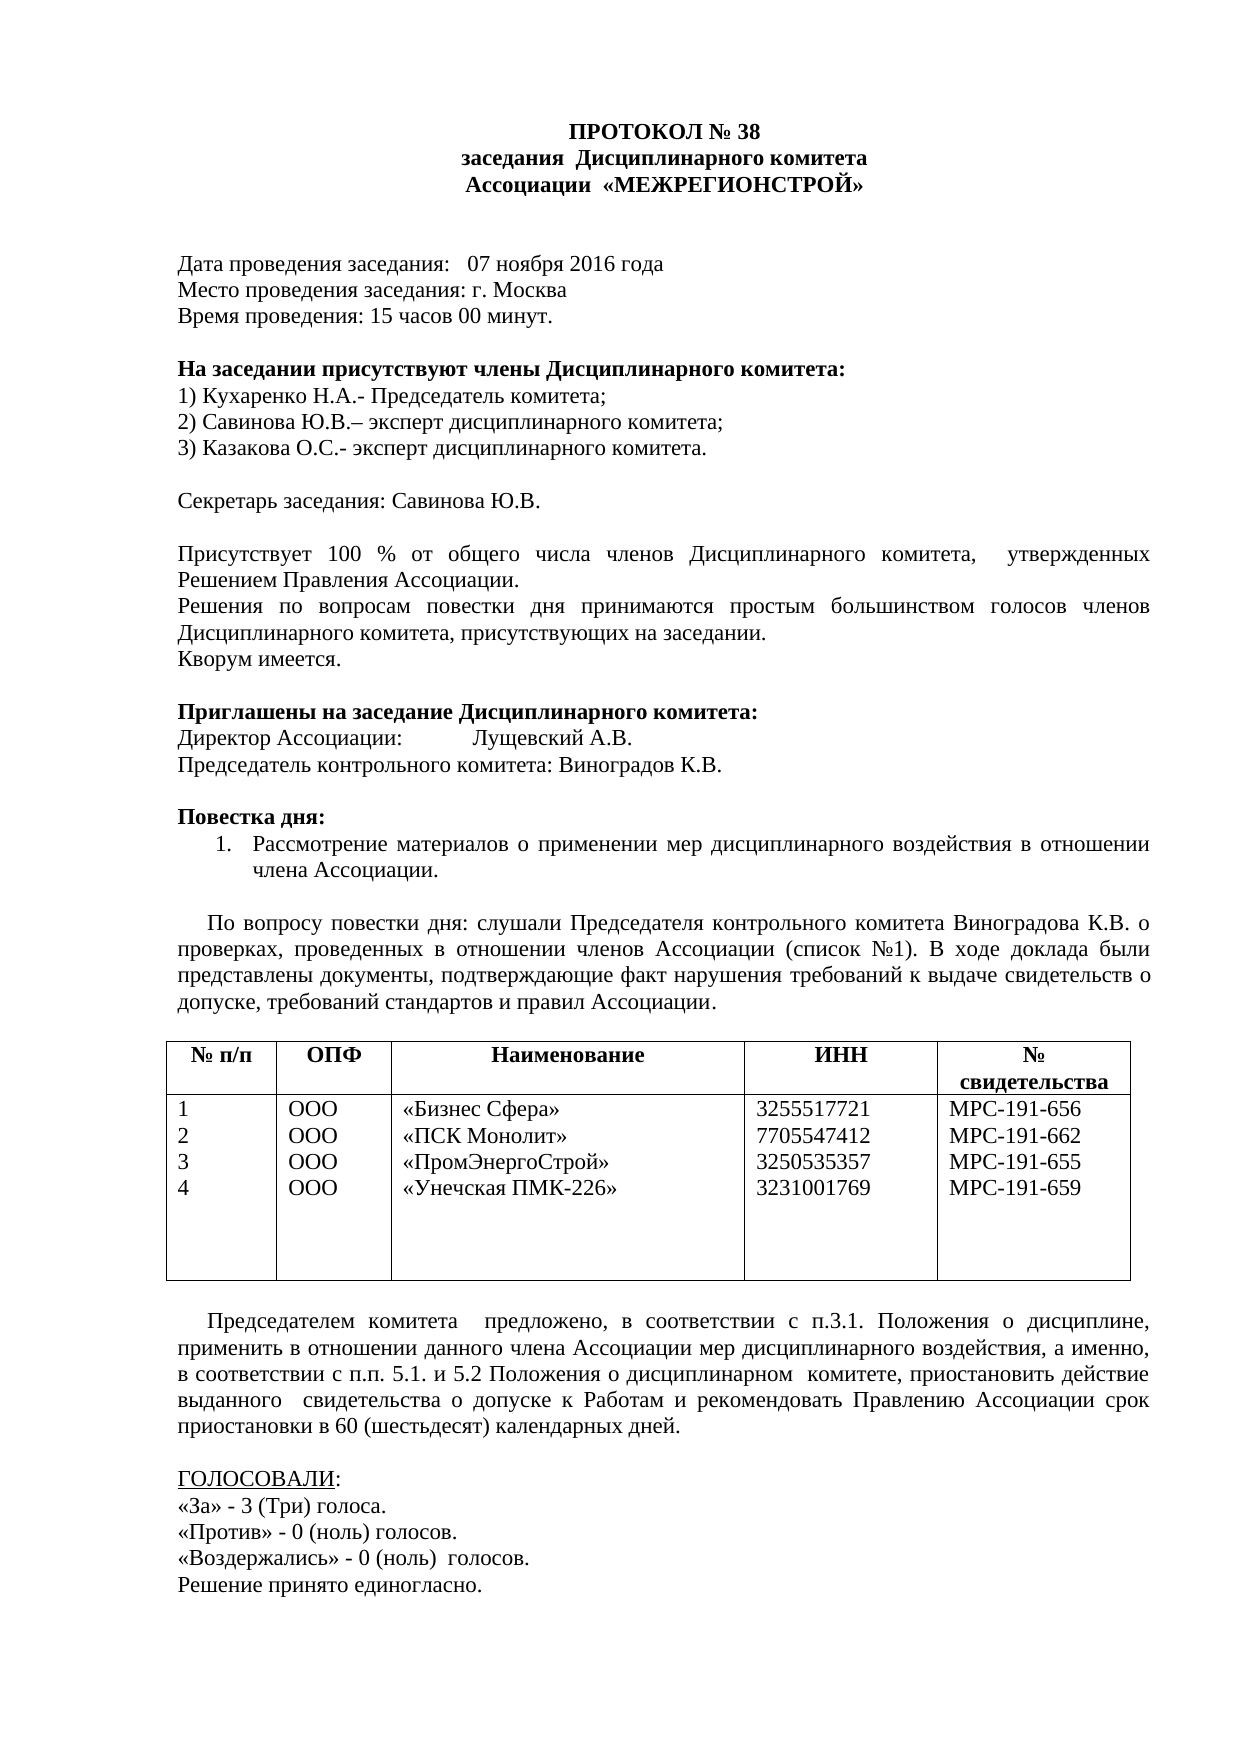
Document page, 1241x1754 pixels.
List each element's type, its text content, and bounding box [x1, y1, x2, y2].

table_header Наименование [392, 1042, 744, 1094]
table_header № свидетельства [938, 1042, 1130, 1094]
text Секретарь заседания: Савинова Ю.В. [177, 487, 1152, 513]
table_header ОПФ [277, 1042, 391, 1094]
text ПРОТОКОЛ № 38 [177, 118, 1152, 144]
text Время проведения: 15 часов 00 минут. [177, 303, 1152, 329]
table_cell 3255517721 7705547412 3250535357 3231001769 [745, 1095, 937, 1280]
text «За» - 3 (Три) голоса. [177, 1492, 1152, 1518]
text «Против» - 0 (ноль) голосов. [177, 1518, 1152, 1544]
text Дата проведения заседания: 07 ноября 2016 года [177, 250, 1152, 276]
text Присутствует 100 % от общего числа членов Дисциплинарного комитета, утвержденных Решением Правления Ассоциации. [177, 540, 1152, 592]
text Решения по вопросам повестки дня принимаются простым большинством голосов членов Дисциплинарного комитета, присутствующих на заседании. [177, 592, 1152, 645]
text Решение принято единогласно. [177, 1571, 1152, 1597]
text 3) Казакова О.С.- эксперт дисциплинарного комитета. [177, 434, 1152, 461]
text По вопросу повестки дня: слушали Председателя контрольного комитета Виноградова К.В. о проверках, проведенных в отношении членов Ассоциации (список №1). В ходе доклада были представлены документы, подтверждающие факт нарушения требований к выдаче свидетельств о допуске, требований стандартов и правил Ассоциации. [177, 909, 1152, 1014]
table_header ИНН [745, 1042, 937, 1094]
text Директор Ассоциации: Лущевский А.В. [177, 724, 1152, 751]
table_cell 1 2 3 4 [167, 1095, 276, 1280]
table_cell «Бизнес Сфера» «ПСК Монолит» «ПромЭнергоСтрой» «Унечская ПМК-226» [392, 1095, 744, 1280]
text заседания Дисциплинарного комитета [177, 144, 1152, 171]
table_cell ООО ООО ООО ООО [277, 1095, 391, 1280]
text Место проведения заседания: г. Москва [177, 276, 1152, 303]
text Повестка дня: [177, 803, 1152, 830]
text 2) Савинова Ю.В.– эксперт дисциплинарного комитета; [177, 408, 1152, 434]
table_header № п/п [167, 1042, 276, 1094]
text Кворум имеется. [177, 645, 1152, 672]
text Ассоциации «МЕЖРЕГИОНСТРОЙ» [177, 171, 1152, 197]
text «Воздержались» - 0 (ноль) голосов. [177, 1544, 1152, 1571]
text Приглашены на заседание Дисциплинарного комитета: [177, 698, 1152, 724]
text 1) Кухаренко Н.А.- Председатель комитета; [177, 382, 1152, 408]
text На заседании присутствуют члены Дисциплинарного комитета: [177, 355, 1152, 382]
text Председателем комитета предложено, в соответствии с п.3.1. Положения о дисциплине, применить в отношении данного члена Ассоциации мер дисциплинарного воздействия, а именно, в соответствии с п.п. 5.1. и 5.2 Положения о дисциплинарном комитете, приостановить действие выданного свидетельства о допуске к Работам и рекомендовать Правлению Ассоциации срок приостановки в 60 (шестьдесят) календарных дней. [177, 1307, 1152, 1439]
text ГОЛОСОВАЛИ: [177, 1465, 1152, 1492]
list Рассмотрение материалов о применении мер дисциплинарного воздействия в отношении члена Ассоциации. [215, 830, 1152, 882]
text Председатель контрольного комитета: Виноградов К.В. [177, 751, 1152, 777]
table_cell МРС-191-656 МРС-191-662 МРС-191-655 МРС-191-659 [938, 1095, 1130, 1280]
